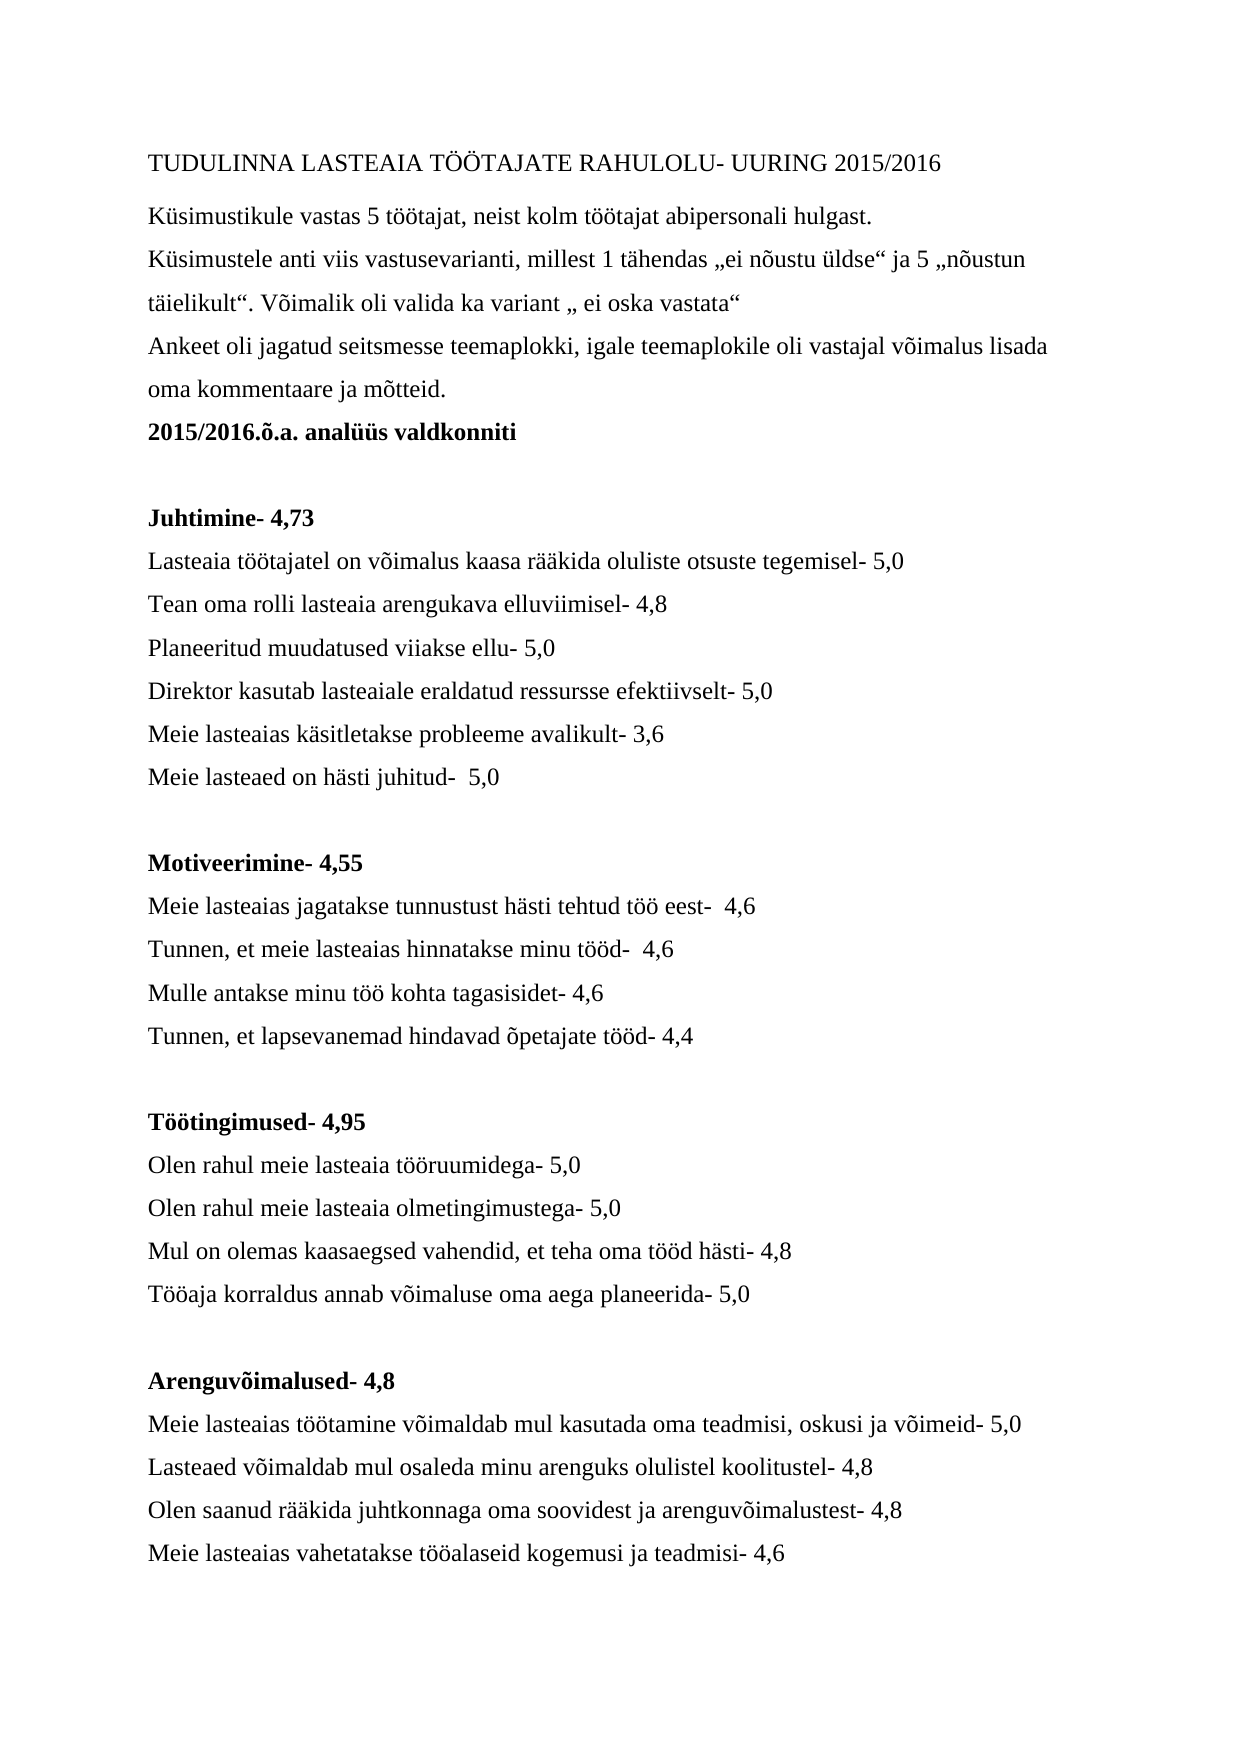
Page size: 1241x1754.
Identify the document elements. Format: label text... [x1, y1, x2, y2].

text Olen rahul meie lasteaia olmetingimustega- 5,0 [148, 1193, 1093, 1222]
text Tunnen, et meie lasteaias hinnatakse minu tööd- 4,6 [148, 934, 1093, 963]
text Mul on olemas kaasaegsed vahendid, et teha oma tööd hästi- 4,8 [148, 1236, 1093, 1265]
text TUDULINNA LASTEAIA TÖÖTAJATE RAHULOLU- UURING 2015/2016 [148, 148, 1093, 176]
text Meie lasteaias töötamine võimaldab mul kasutada oma teadmisi, oskusi ja võimeid- 5,0 [148, 1409, 1093, 1438]
text Meie lasteaias käsitletakse probleeme avalikult- 3,6 [148, 719, 1093, 748]
text Juhtimine- 4,73 [148, 503, 1093, 532]
text Olen rahul meie lasteaia tööruumidega- 5,0 [148, 1150, 1093, 1179]
text Lasteaia töötajatel on võimalus kaasa rääkida oluliste otsuste tegemisel- 5,0 [148, 546, 1093, 575]
text Töötingimused- 4,95 [148, 1107, 1093, 1136]
text Direktor kasutab lasteaiale eraldatud ressursse efektiivselt- 5,0 [148, 676, 1093, 704]
text Planeeritud muudatused viiakse ellu- 5,0 [148, 633, 1093, 661]
text Meie lasteaias vahetatakse tööalaseid kogemusi ja teadmisi- 4,6 [148, 1538, 1093, 1567]
text Küsimustikule vastas 5 töötajat, neist kolm töötajat abipersonali hulgast. [148, 201, 1093, 230]
text Motiveerimine- 4,55 [148, 848, 1093, 877]
text 2015/2016.õ.a. analüüs valdkonniti [148, 417, 1093, 446]
text Mulle antakse minu töö kohta tagasisidet- 4,6 [148, 978, 1093, 1006]
text Küsimustele anti viis vastusevarianti, millest 1 tähendas „ei nõustu üldse“ ja 5 „nõustun täielikult“. Võimalik oli valida ka variant „ ei oska vastata“ [148, 244, 1093, 316]
text Meie lasteaias jagatakse tunnustust hästi tehtud töö eest- 4,6 [148, 891, 1093, 920]
text Ankeet oli jagatud seitsmesse teemaplokki, igale teemaplokile oli vastajal võimalus lisada oma kommentaare ja mõtteid. [148, 331, 1093, 403]
text Olen saanud rääkida juhtkonnaga oma soovidest ja arenguvõimalustest- 4,8 [148, 1495, 1093, 1524]
text Tean oma rolli lasteaia arengukava elluviimisel- 4,8 [148, 589, 1093, 618]
text Tööaja korraldus annab võimaluse oma aega planeerida- 5,0 [148, 1279, 1093, 1308]
text Meie lasteaed on hästi juhitud- 5,0 [148, 762, 1093, 791]
text Tunnen, et lapsevanemad hindavad õpetajate tööd- 4,4 [148, 1021, 1093, 1049]
text Arenguvõimalused- 4,8 [148, 1366, 1093, 1394]
text Lasteaed võimaldab mul osaleda minu arenguks olulistel koolitustel- 4,8 [148, 1452, 1093, 1481]
